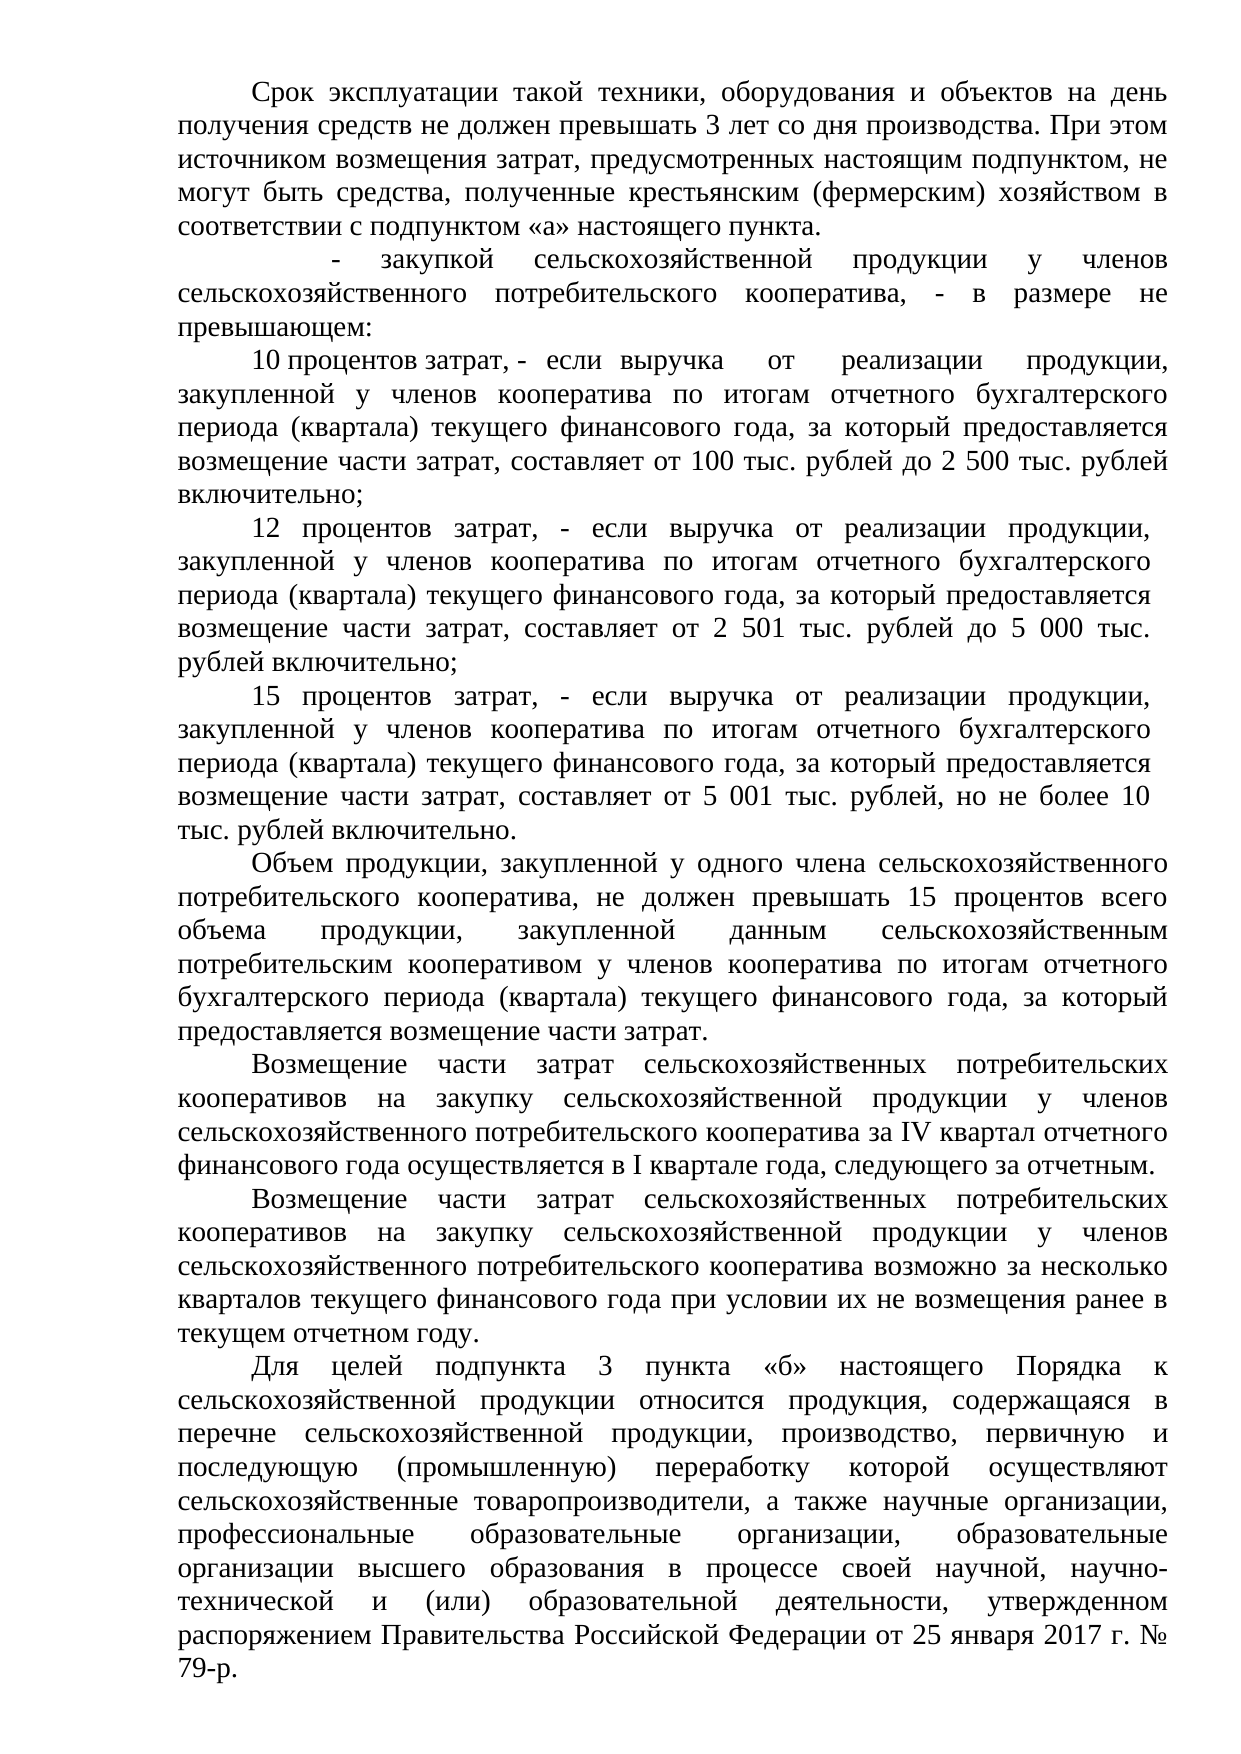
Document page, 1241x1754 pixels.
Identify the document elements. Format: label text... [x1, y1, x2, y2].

text Для целей подпункта 3 пункта «б» настоящего Порядка к сельскохозяйственной продукции относится продукция, содержащаяся в перечне сельскохозяйственной продукции, производство, первичную и последующую (промышленную) переработку которой осуществляют сельскохозяйственные товаропроизводители, а также научные организации, профессиональные образовательные организации, образовательные организации высшего образования в процессе своей научной, научно-технической и (или) образовательной деятельности, утвержденном распоряжением Правительства Российской Федерации от 25 января 2017 г. № 79-р. [177, 1348, 1169, 1684]
text Возмещение части затрат сельскохозяйственных потребительских кооперативов на закупку сельскохозяйственной продукции у членов сельскохозяйственного потребительского кооператива за IV квартал отчетного финансового года осуществляется в I квартале года, следующего за отчетным. [177, 1047, 1169, 1181]
text Объем продукции, закупленной у одного члена сельскохозяйственного потребительского кооператива, не должен превышать 15 процентов всего объема продукции, закупленной данным сельскохозяйственным потребительским кооперативом у членов кооператива по итогам отчетного бухгалтерского периода (квартала) текущего финансового года, за который предоставляется возмещение части затрат. [177, 845, 1169, 1047]
text - закупкой сельскохозяйственной продукции у членов сельскохозяйственного потребительского кооператива, - в размере не превышающем: [177, 242, 1169, 342]
text 12 процентов затрат, - если выручка от реализации продукции, закупленной у членов кооператива по итогам отчетного бухгалтерского периода (квартала) текущего финансового года, за который предоставляется возмещение части затрат, составляет от 2 501 тыс. рублей до 5 000 тыс. рублей включительно; [177, 510, 1152, 678]
text 10 процентов затрат, - если выручка от реализации продукции, закупленной у членов кооператива по итогам отчетного бухгалтерского периода (квартала) текущего финансового года, за который предоставляется возмещение части затрат, составляет от 100 тыс. рублей до 2 500 тыс. рублей включительно; [177, 342, 1169, 510]
text Срок эксплуатации такой техники, оборудования и объектов на день получения средств не должен превышать 3 лет со дня производства. При этом источником возмещения затрат, предусмотренных настоящим подпунктом, не могут быть средства, полученные крестьянским (фермерским) хозяйством в соответствии с подпунктом «а» настоящего пункта. [177, 74, 1169, 242]
text Возмещение части затрат сельскохозяйственных потребительских кооперативов на закупку сельскохозяйственной продукции у членов сельскохозяйственного потребительского кооператива возможно за несколько кварталов текущего финансового года при условии их не возмещения ранее в текущем отчетном году. [177, 1181, 1169, 1348]
text 15 процентов затрат, - если выручка от реализации продукции, закупленной у членов кооператива по итогам отчетного бухгалтерского периода (квартала) текущего финансового года, за который предоставляется возмещение части затрат, составляет от 5 001 тыс. рублей, но не более 10 тыс. рублей включительно. [177, 678, 1152, 845]
